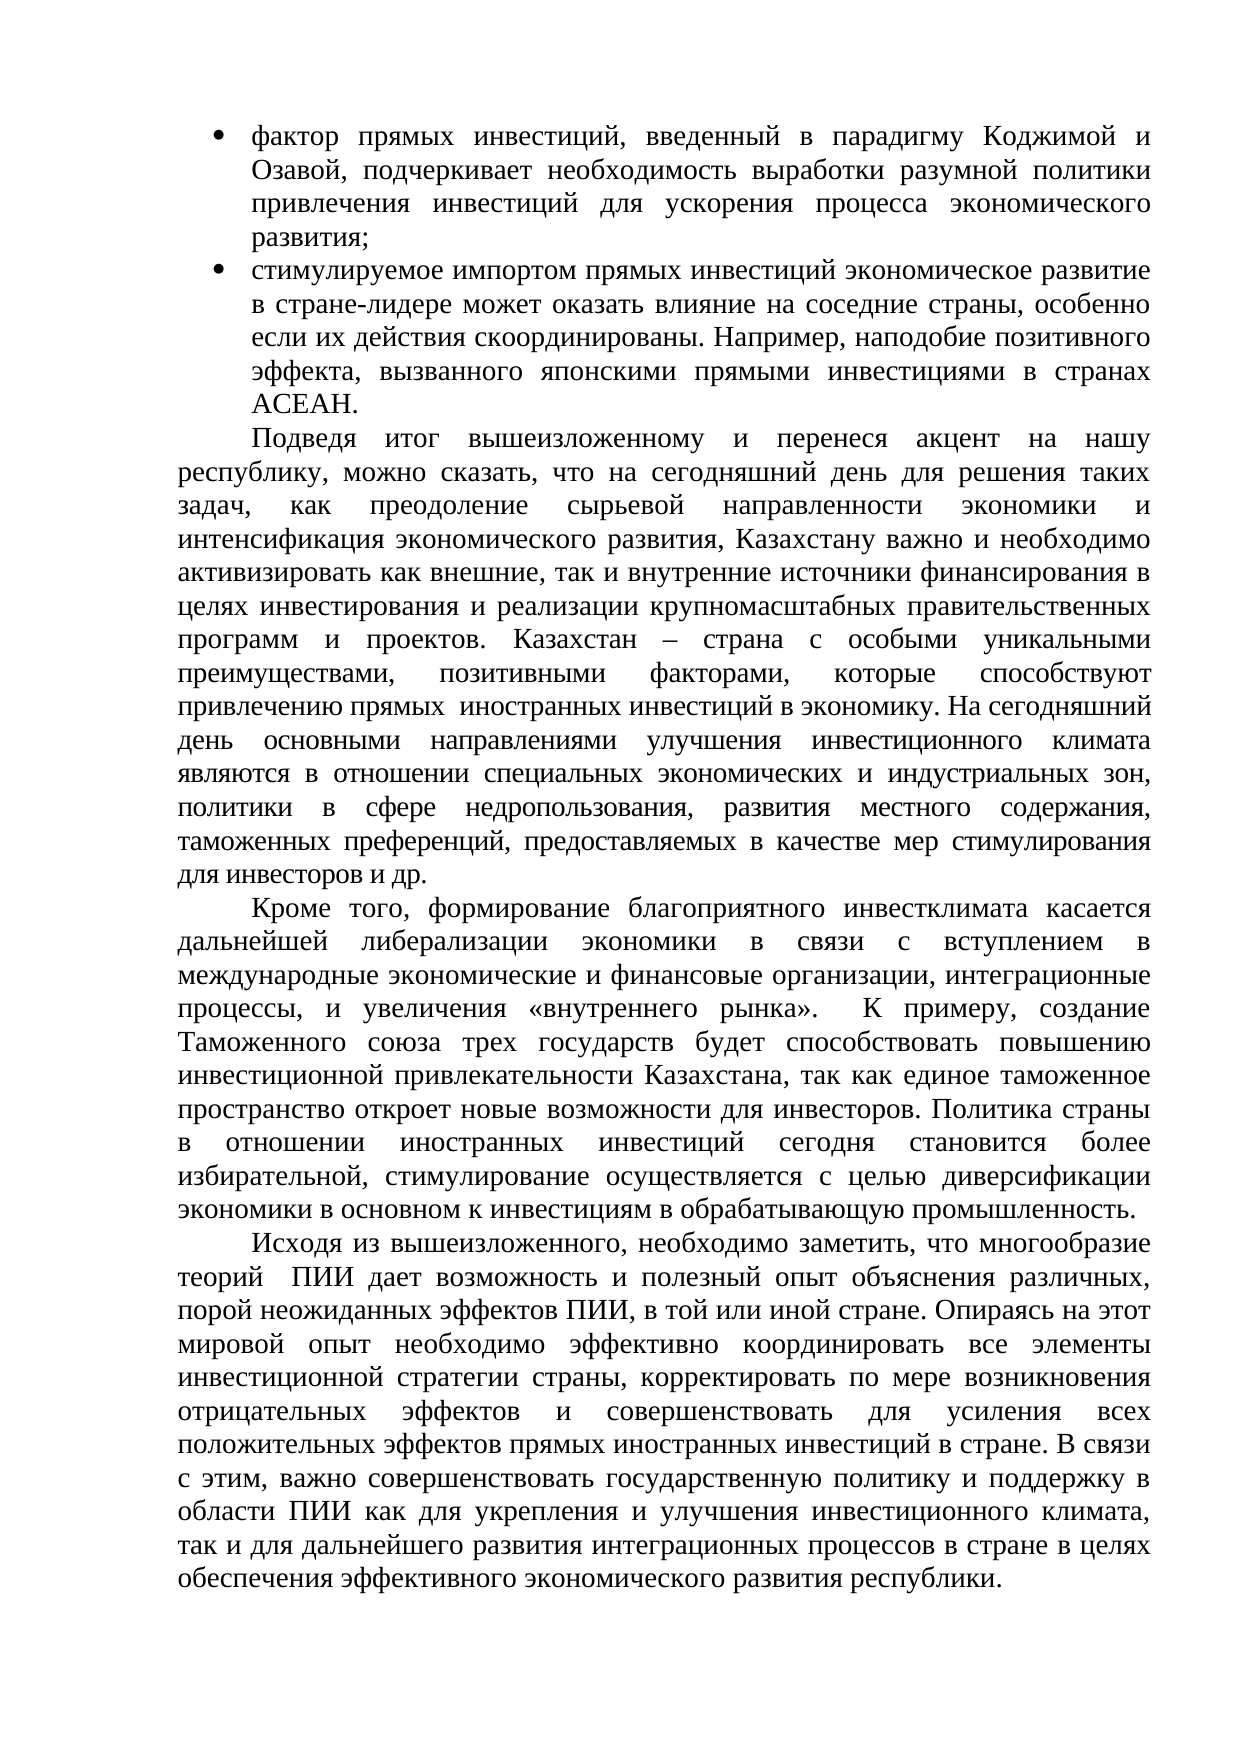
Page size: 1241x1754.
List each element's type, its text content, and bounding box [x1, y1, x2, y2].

text Исходя из вышеизложенного, необходимо заметить, что многообразие теорий ПИИ дает возможность и полезный опыт объяснения различных, порой неожиданных эффектов ПИИ, в той или иной стране. Опираясь на этот мировой опыт необходимо эффективно координировать все элементы инвестиционной стратегии страны, корректировать по мере возникновения отрицательных эффектов и совершенствовать для усиления всех положительных эффектов прямых иностранных инвестиций в стране. В связи с этим, важно совершенствовать государственную политику и поддержку в области ПИИ как для укрепления и улучшения инвестиционного климата, так и для дальнейшего развития интеграционных процессов в стране в целях обеспечения эффективного экономического развития республики. [177, 1225, 1152, 1594]
text Подведя итог вышеизложенному и перенеся акцент на нашу республику, можно сказать, что на сегодняшний день для решения таких задач, как преодоление сырьевой направленности экономики и интенсификация экономического развития, Казахстану важно и необходимо активизировать как внешние, так и внутренние источники финансирования в целях инвестирования и реализации крупномасштабных правительственных программ и проектов. Казахстан – страна с особыми уникальными преимуществами, позитивными факторами, которые способствуют привлечению прямых иностранных инвестиций в экономику. На сегодняшний день основными направлениями улучшения инвестиционного климата являются в отношении специальных экономических и индустриальных зон, политики в сфере недропользования, развития местного содержания, таможенных преференций, предоставляемых в качестве мер стимулирования для инвесторов и др. [177, 420, 1152, 890]
text Кроме того, формирование благоприятного инвестклимата касается дальнейшей либерализации экономики в связи с вступлением в международные экономические и финансовые организации, интеграционные процессы, и увеличения «внутреннего рынка». К примеру, создание Таможенного союза трех государств будет способствовать повышению инвестиционной привлекательности Казахстана, так как единое таможенное пространство откроет новые возможности для инвесторов. Политика страны в отношении иностранных инвестиций сегодня становится более избирательной, стимулирование осуществляется с целью диверсификации экономики в основном к инвестициям в обрабатывающую промышленность. [177, 890, 1152, 1225]
list стимулируемое импортом прямых инвестиций экономическое развитие в стране-лидере может оказать влияние на соседние страны, особенно если их действия скоординированы. Например, наподобие позитивного эффекта, вызванного японскими прямыми инвестициями в странах АСЕАН. [213, 252, 1152, 420]
list фактор прямых инвестиций, введенный в парадигму Коджимой и Озавой, подчеркивает необходимость выработки разумной политики привлечения инвестиций для ускорения процесса экономического развития; [213, 118, 1152, 252]
